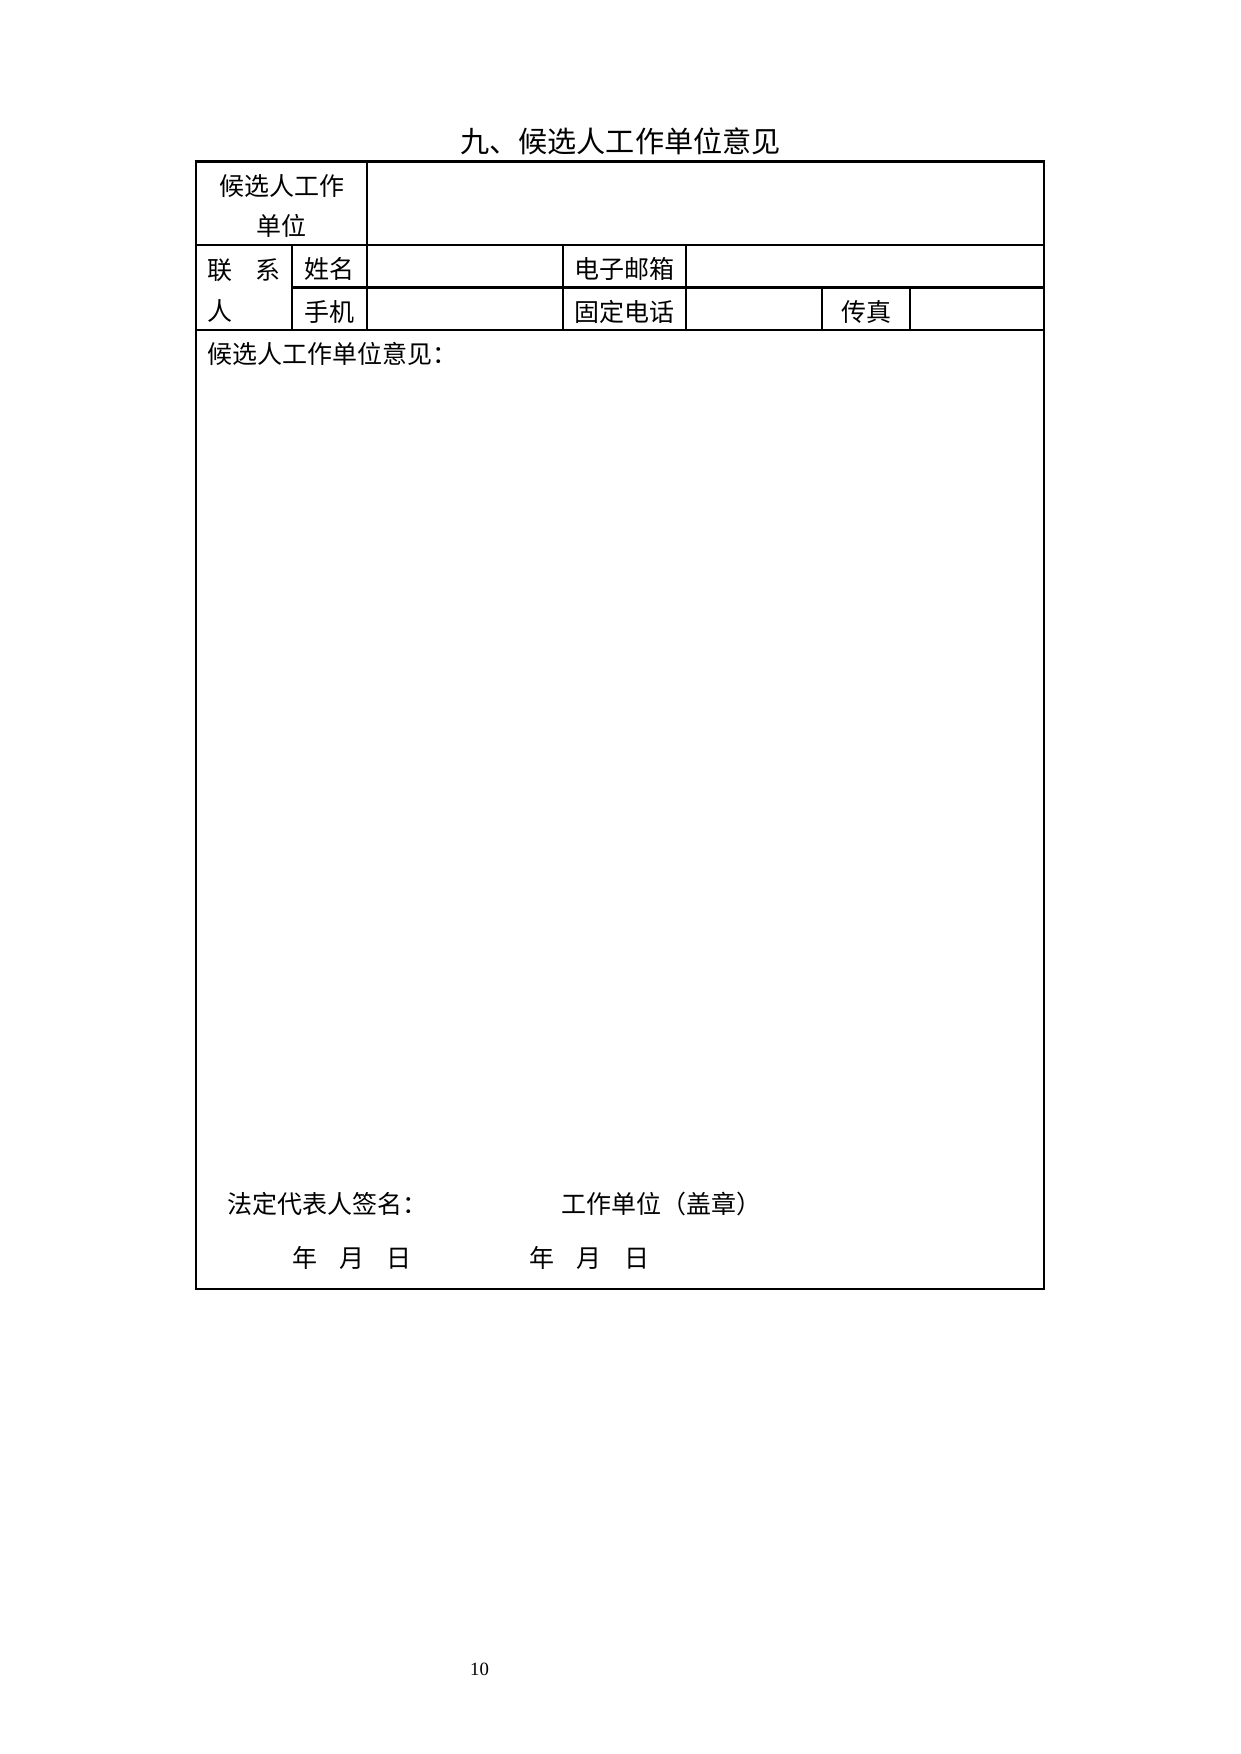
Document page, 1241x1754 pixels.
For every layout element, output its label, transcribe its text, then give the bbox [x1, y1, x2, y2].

table_cell [687, 289, 821, 329]
table_cell 姓名 [293, 246, 366, 286]
table_cell 候选人工作单位意见： 法定代表人签名： 工作单位（盖章） 年 月 日 年 月 日 [197, 331, 1043, 1287]
table_cell 电子邮箱 [564, 246, 685, 286]
table_header 候选人工作单位 [197, 163, 366, 244]
table_cell [368, 246, 562, 286]
table_cell 联系人 [197, 246, 291, 329]
table_cell [911, 289, 1043, 329]
table_header [368, 163, 1043, 244]
table_cell 传真 [823, 289, 909, 329]
list 九、候选人工作单位意见 [159, 118, 1081, 160]
table_cell 手机 [293, 289, 366, 329]
table_cell [687, 246, 1043, 286]
table_cell [368, 289, 562, 329]
table_cell 固定电话 [564, 289, 685, 329]
